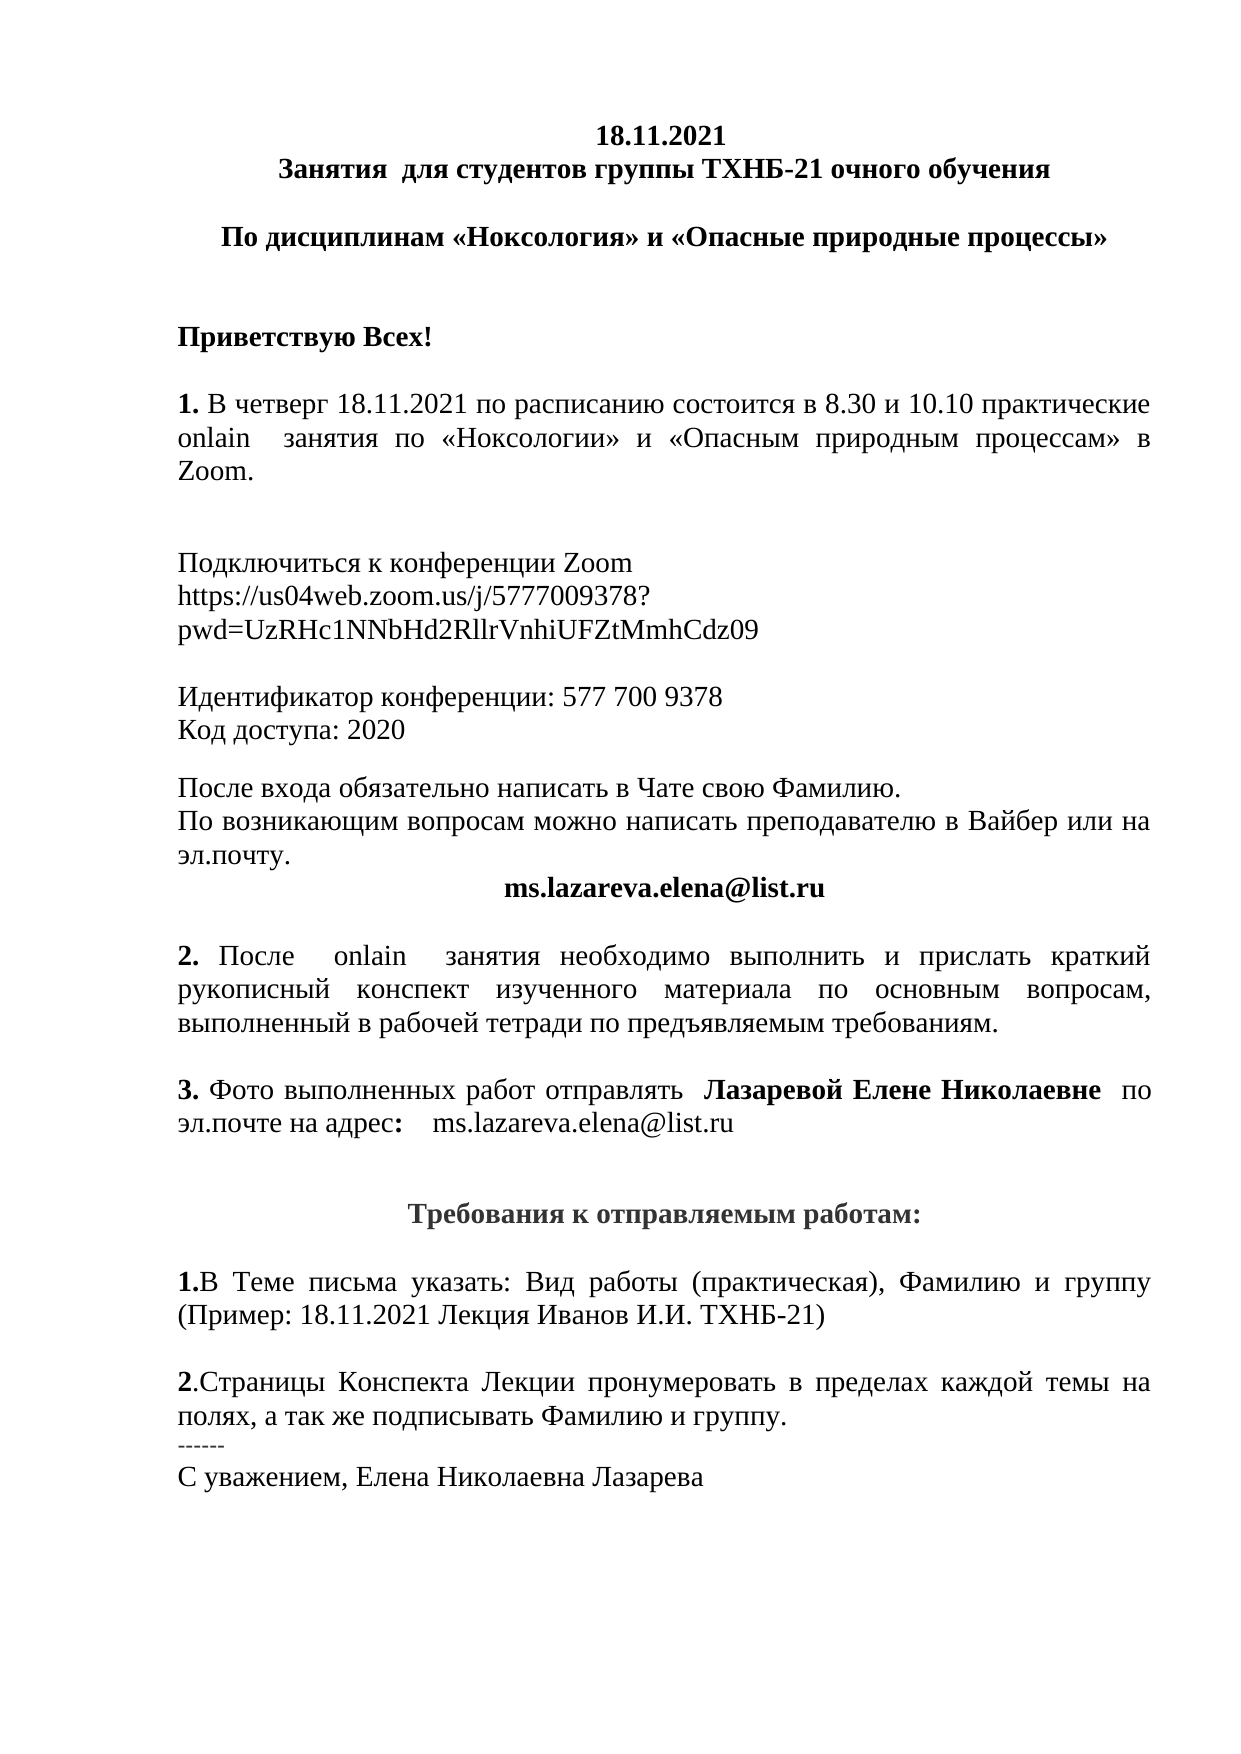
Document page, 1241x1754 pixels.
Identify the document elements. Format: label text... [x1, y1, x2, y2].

text 3. Фото выполненных работ отправлять Лазаревой Елене Николаевне по эл.почте на адрес: ms.lazarevа.elena@list.ru [177, 1072, 1152, 1139]
text 1.В Теме письма указать: Вид работы (практическая), Фамилию и группу (Пример: 18.11.2021 Лекция Иванов И.И. ТХНБ-21) [177, 1264, 1152, 1331]
text Код доступа: 2020 [177, 712, 1152, 746]
text 18.11.2021 [177, 118, 1152, 152]
text Подключиться к конференции Zoom [177, 545, 1152, 578]
text С уважением, Елена Николаевна Лазарева [177, 1459, 1152, 1492]
text По дисциплинам «Ноксология» и «Опасные природные процессы» [177, 219, 1152, 252]
text Требования к отправляемым работам: [177, 1197, 1152, 1230]
text Занятия для студентов группы ТХНБ-21 очного обучения [177, 152, 1152, 185]
text Приветствую Всех! [177, 319, 1152, 353]
text После входа обязательно написать в Чате свою Фамилию. [177, 770, 1152, 803]
text ------ [177, 1431, 1152, 1459]
text 2.Страницы Конспекта Лекции пронумеровать в пределах каждой темы на полях, а так же подписывать Фамилию и группу. [177, 1364, 1152, 1431]
text Идентификатор конференции: 577 700 9378 [177, 679, 1152, 712]
text ms.lazarevа.elena@list.ru [177, 871, 1152, 904]
text 2. После onlain занятия необходимо выполнить и прислать краткий рукописный конспект изученного материала по основным вопросам, выполненный в рабочей тетради по предъявляемым требованиям. [177, 938, 1152, 1038]
text 1. В четверг 18.11.2021 по расписанию состоится в 8.30 и 10.10 практические onlain занятия по «Ноксологии» и «Опасным природным процессам» в Zoom. [177, 386, 1152, 487]
text https://us04web.zoom.us/j/5777009378?pwd=UzRHc1NNbHd2RllrVnhiUFZtMmhCdz09 [177, 578, 1152, 645]
text По возникающим вопросам можно написать преподавателю в Вайбер или на эл.почту. [177, 803, 1152, 871]
